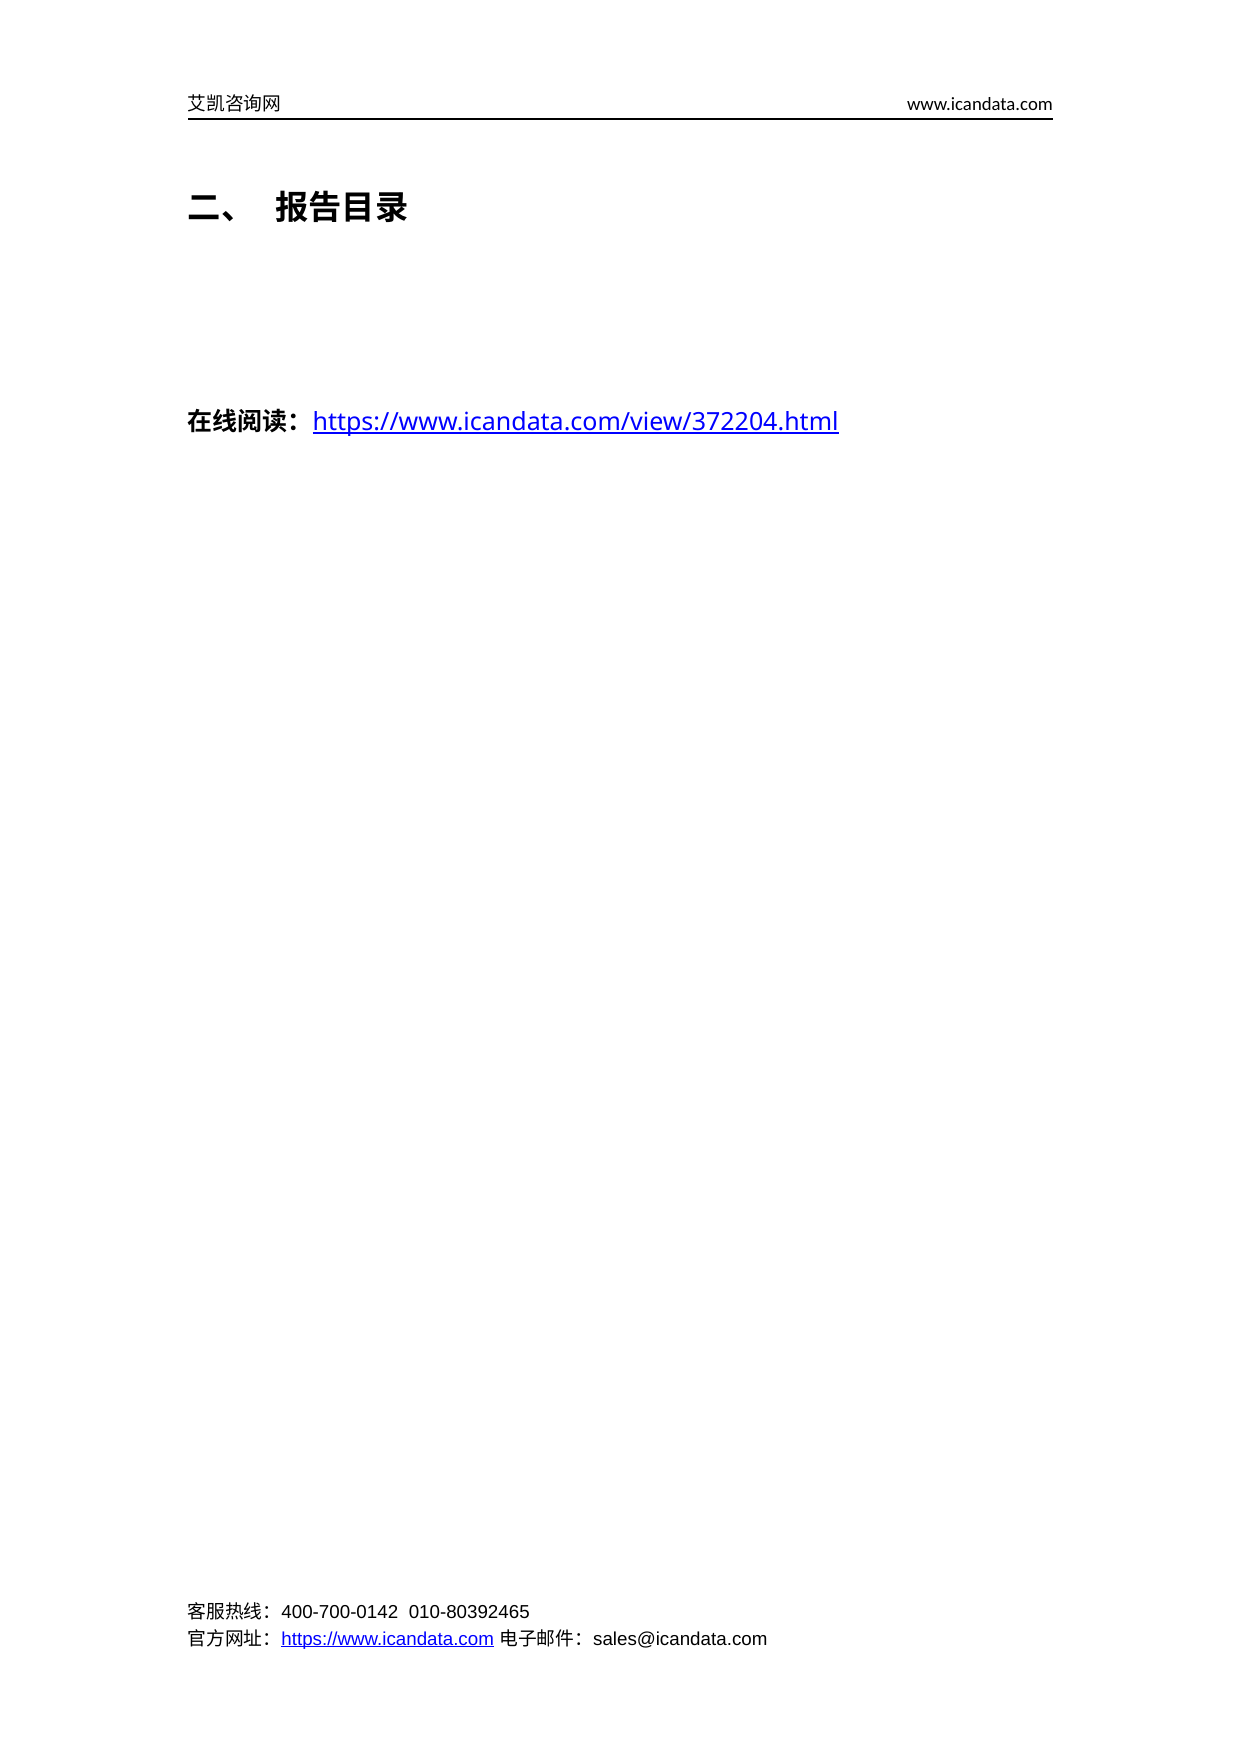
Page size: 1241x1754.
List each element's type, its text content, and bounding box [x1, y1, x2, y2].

text 在线阅读：https://www.icandata.com/view/372204.html [187, 387, 1053, 452]
subtitle 报告目录 [187, 172, 1053, 237]
